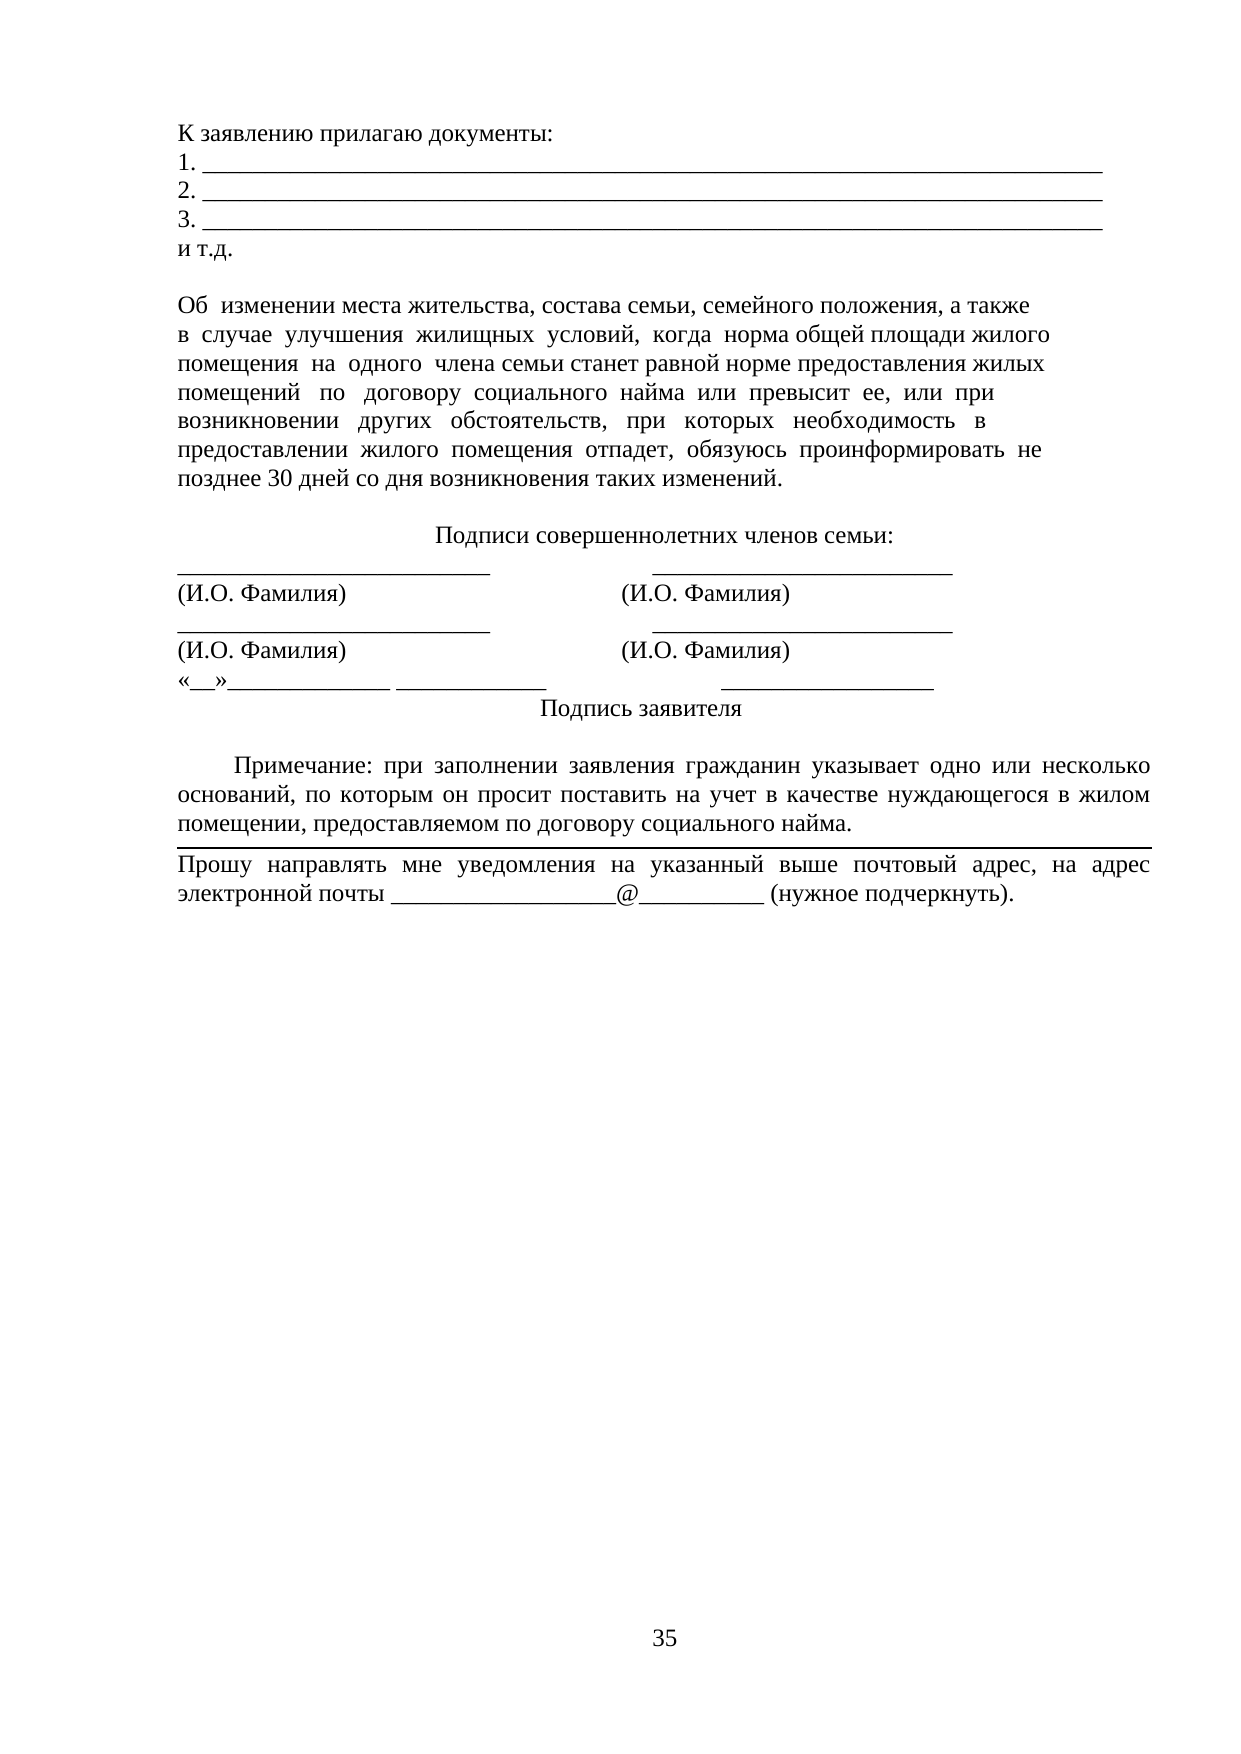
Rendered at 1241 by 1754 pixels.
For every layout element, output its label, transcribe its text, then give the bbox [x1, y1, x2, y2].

text К заявлению прилагаю документы: [177, 118, 1152, 147]
text 2. ________________________________________________________________________ [177, 176, 1152, 204]
text предоставлении жилого помещения отпадет, обязуюсь проинформировать не [177, 434, 1152, 463]
text помещения на одного члена семьи станет равной норме предоставления жилых [177, 348, 1152, 377]
text _________________________ ________________________ [177, 549, 1152, 578]
text Подписи совершеннолетних членов семьи: [177, 521, 1152, 549]
text Подпись заявителя [177, 693, 1152, 722]
text 3. ________________________________________________________________________ [177, 204, 1152, 233]
text и т.д. [177, 233, 1152, 262]
text Об изменении места жительства, состава семьи, семейного положения, а также [177, 291, 1152, 319]
text Примечание: при заполнении заявления гражданин указывает одно или несколько оснований, по которым он просит поставить на учет в качестве нуждающегося в жилом помещении, предоставляемом по договору социального найма. [177, 751, 1152, 837]
text в случае улучшения жилищных условий, когда норма общей площади жилого [177, 319, 1152, 348]
text _________________________ ________________________ [177, 607, 1152, 636]
text «__»_____________ ____________ _________________ [177, 664, 1152, 693]
text (И.О. Фамилия) (И.О. Фамилия) [177, 578, 1152, 607]
text возникновении других обстоятельств, при которых необходимость в [177, 406, 1152, 434]
text Прошу направлять мне уведомления на указанный выше почтовый адрес, на адрес электронной почты __________________@__________ (нужное подчеркнуть). [177, 849, 1152, 906]
text (И.О. Фамилия) (И.О. Фамилия) [177, 636, 1152, 664]
text позднее 30 дней со дня возникновения таких изменений. [177, 463, 1152, 492]
text 1. ________________________________________________________________________ [177, 147, 1152, 176]
text помещений по договору социального найма или превысит ее, или при [177, 377, 1152, 406]
